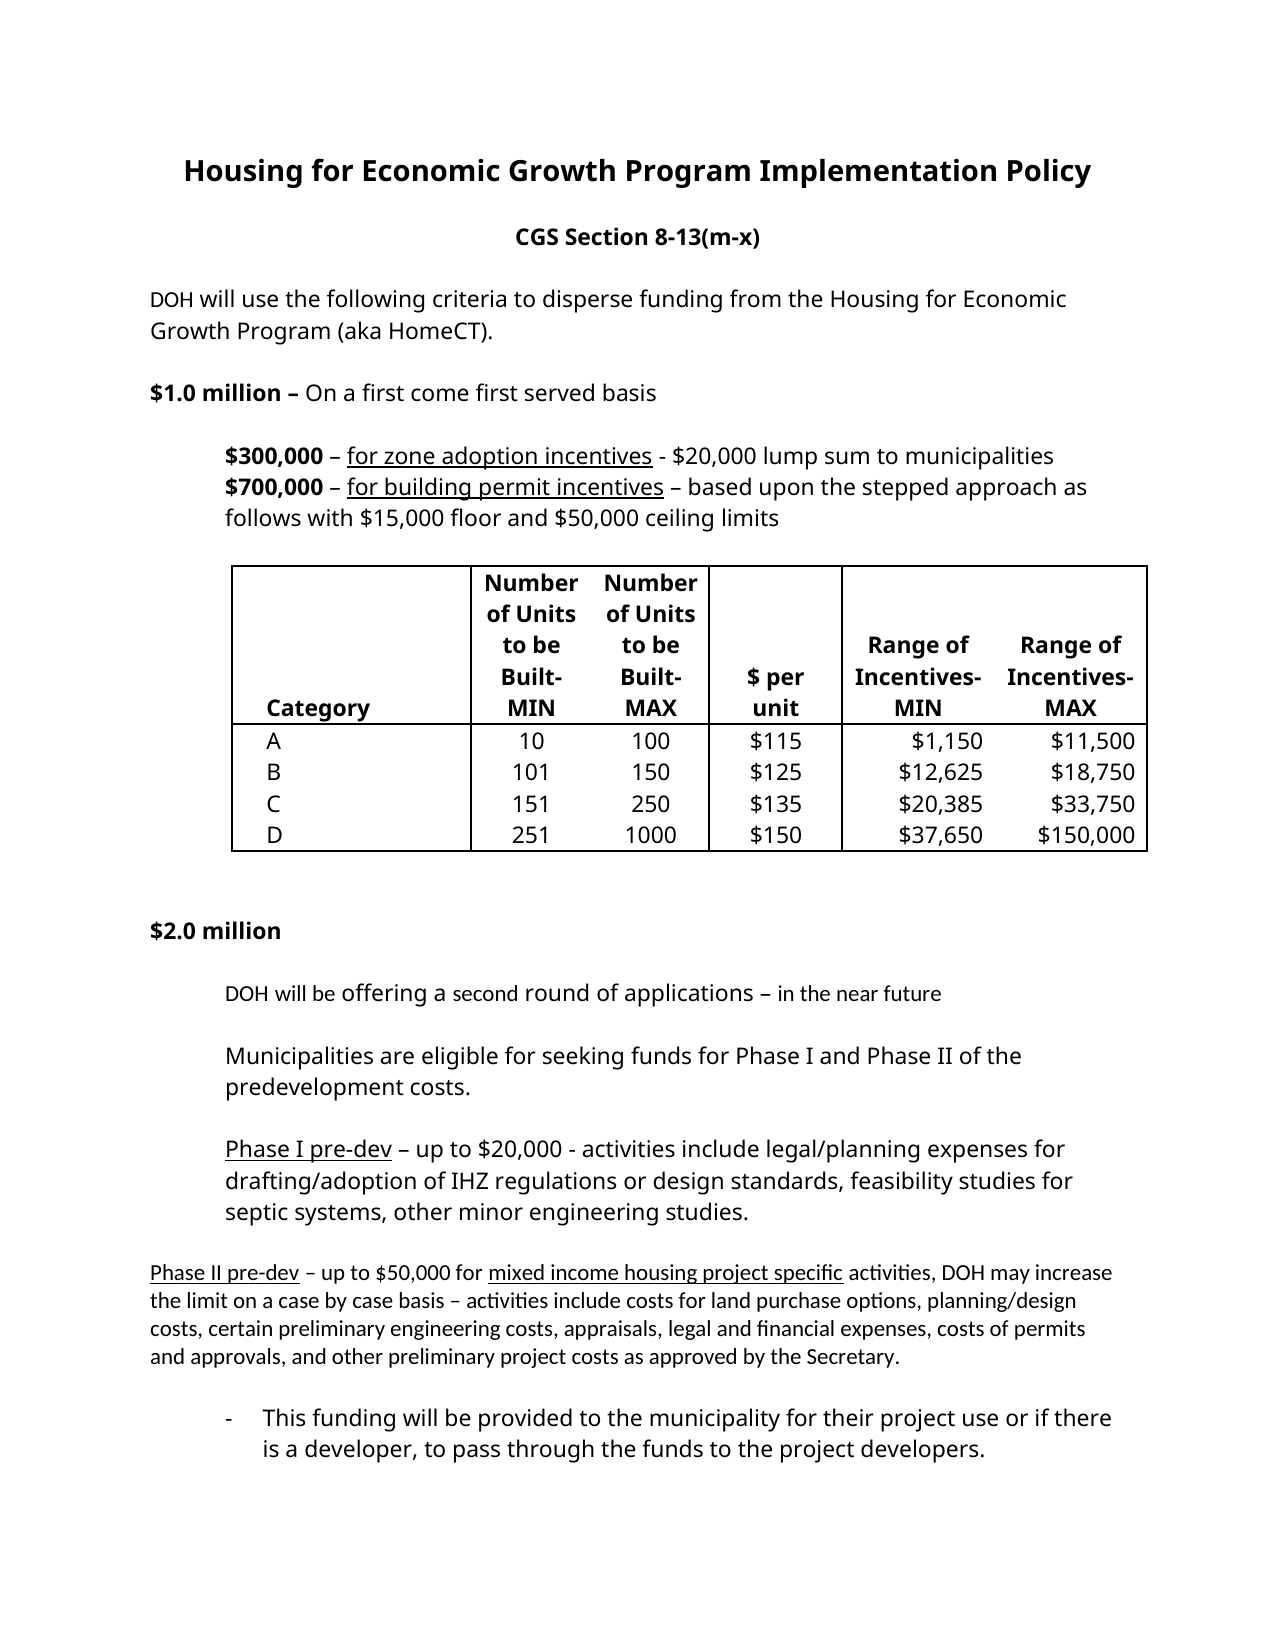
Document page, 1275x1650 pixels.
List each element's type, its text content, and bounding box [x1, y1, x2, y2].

table_cell D [233, 819, 470, 850]
table_cell $11,500 [994, 725, 1146, 756]
text $300,000 – for zone adoption incentives - $20,000 lump sum to municipalities [225, 440, 1125, 471]
table_cell B [233, 756, 470, 788]
table_cell $37,650 [843, 819, 994, 850]
text $700,000 – for building permit incentives – based upon the stepped approach as follows with $15,000 floor and $50,000 ceiling limits [225, 471, 1125, 533]
text $2.0 million [150, 915, 1125, 946]
table_cell $150 [710, 819, 841, 850]
table_cell $18,750 [994, 756, 1146, 788]
table_cell $150,000 [994, 819, 1146, 850]
table_header Range of Incentives- MIN [843, 567, 994, 723]
text DOH will use the following criteria to disperse funding from the Housing for Economic Growth Program (aka HomeCT). [150, 283, 1125, 346]
table_cell 250 [592, 788, 708, 819]
table_cell $33,750 [994, 788, 1146, 819]
table_cell $1,150 [843, 725, 994, 756]
table_cell $20,385 [843, 788, 994, 819]
table_cell $135 [710, 788, 841, 819]
table_header Number of Units to be Built-MAX [592, 567, 708, 723]
text Municipalities are eligible for seeking funds for Phase I and Phase II of the predevelopment costs. [225, 1040, 1125, 1102]
table_cell 1000 [592, 819, 708, 850]
text Phase II pre-dev – up to $50,000 for mixed income housing project specific activities, DOH may increase the limit on a case by case basis – activities include costs for land purchase options, planning/design costs, certain preliminary engineering costs, appraisals, legal and financial expenses, costs of permits and approvals, and other preliminary project costs as approved by the Secretary. [150, 1258, 1125, 1371]
text $1.0 million – On a first come first served basis [150, 377, 1125, 408]
text DOH will be offering a second round of applications – in the near future [225, 977, 1125, 1008]
table_header Category [233, 567, 470, 723]
table_cell C [233, 788, 470, 819]
text CGS Section 8-13(m-x) [150, 221, 1125, 252]
table_header Number of Units to be Built-MIN [472, 567, 592, 723]
table_cell 10 [472, 725, 592, 756]
table_cell $12,625 [843, 756, 994, 788]
table_cell 150 [592, 756, 708, 788]
table_header Range of Incentives- MAX [994, 567, 1146, 723]
table_cell 100 [592, 725, 708, 756]
table_cell $115 [710, 725, 841, 756]
text Housing for Economic Growth Program Implementation Policy [150, 150, 1125, 190]
table_cell A [233, 725, 470, 756]
text Phase I pre-dev – up to $20,000 - activities include legal/planning expenses for drafting/adoption of IHZ regulations or design standards, feasibility studies for septic systems, other minor engineering studies. [225, 1133, 1125, 1227]
list This funding will be provided to the municipality for their project use or if there is a developer, to pass through the funds to the project developers. [225, 1402, 1125, 1464]
table_cell 251 [472, 819, 592, 850]
table_cell 101 [472, 756, 592, 788]
table_header $ per unit [710, 567, 841, 723]
table_cell $125 [710, 756, 841, 788]
table_cell 151 [472, 788, 592, 819]
